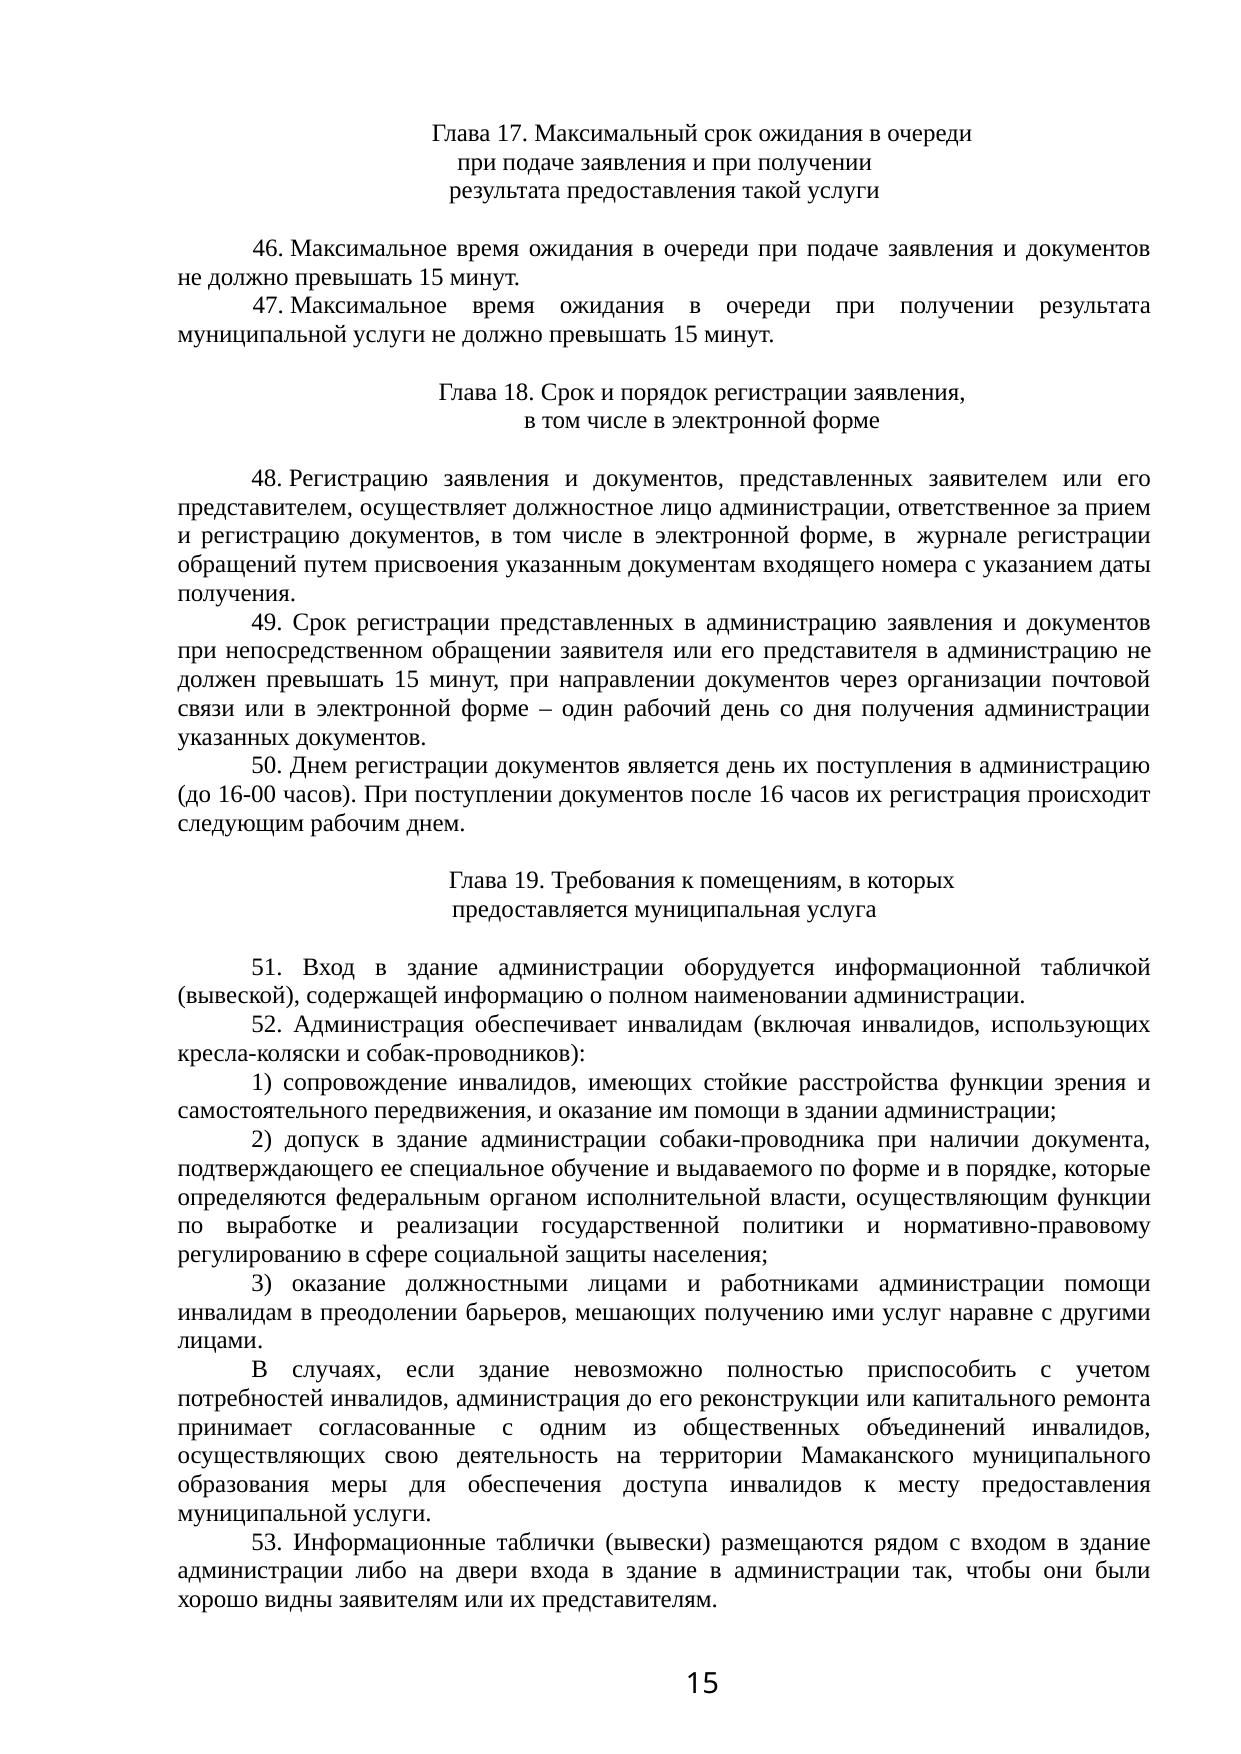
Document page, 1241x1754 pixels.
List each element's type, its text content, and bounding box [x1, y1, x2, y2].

text 49. Срок регистрации представленных в администрацию заявления и документов при непосредственном обращении заявителя или его представителя в администрацию не должен превышать 15 минут, при направлении документов через организации почтовой связи или в электронной форме – один рабочий день со дня получения администрации указанных документов. [177, 607, 1152, 751]
text 51. Вход в здание администрации оборудуется информационной табличкой (вывеской), содержащей информацию о полном наименовании администрации. [177, 952, 1152, 1009]
text В случаях, если здание невозможно полностью приспособить с учетом потребностей инвалидов, администрация до его реконструкции или капитального ремонта принимает согласованные с одним из общественных объединений инвалидов, осуществляющих свою деятельность на территории Мамаканского муниципального образования меры для обеспечения доступа инвалидов к месту предоставления муниципальной услуги. [177, 1354, 1152, 1527]
text Глава 17. Максимальный срок ожидания в очереди при подаче заявления и при получении результата предоставления такой услуги [177, 118, 1152, 204]
text Глава 19. Требования к помещениям, в которых предоставляется муниципальная услуга [177, 866, 1152, 923]
text 52. Администрация обеспечивает инвалидам (включая инвалидов, использующих кресла-коляски и собак-проводников): [177, 1009, 1152, 1067]
text в том числе в электронной форме [177, 406, 1152, 434]
text 2) допуск в здание администрации собаки-проводника при наличии документа, подтверждающего ее специальное обучение и выдаваемого по форме и в порядке, которые определяются федеральным органом исполнительной власти, осуществляющим функции по выработке и реализации государственной политики и нормативно-правовому регулированию в сфере социальной защиты населения; [177, 1124, 1152, 1268]
text 50. Днем регистрации документов является день их поступления в администрацию (до 16-00 часов). При поступлении документов после 16 часов их регистрация происходит следующим рабочим днем. [177, 751, 1152, 837]
text Глава 18. Срок и порядок регистрации заявления, [177, 377, 1152, 406]
text 3) оказание должностными лицами и работниками администрации помощи инвалидам в преодолении барьеров, мешающих получению ими услуг наравне с другими лицами. [177, 1268, 1152, 1354]
text 47. Максимальное время ожидания в очереди при получении результата муниципальной услуги не должно превышать 15 минут. [177, 291, 1152, 348]
text 48. Регистрацию заявления и документов, представленных заявителем или его представителем, осуществляет должностное лицо администрации, ответственное за прием и регистрацию документов, в том числе в электронной форме, в журнале регистрации обращений путем присвоения указанным документам входящего номера с указанием даты получения. [177, 463, 1152, 607]
text 46. Максимальное время ожидания в очереди при подаче заявления и документов не должно превышать 15 минут. [177, 233, 1152, 291]
text 53. Информационные таблички (вывески) размещаются рядом с входом в здание администрации либо на двери входа в здание в администрации так, чтобы они были хорошо видны заявителям или их представителям. [177, 1527, 1152, 1613]
text 1) сопровождение инвалидов, имеющих стойкие расстройства функции зрения и самостоятельного передвижения, и оказание им помощи в здании администрации; [177, 1067, 1152, 1124]
